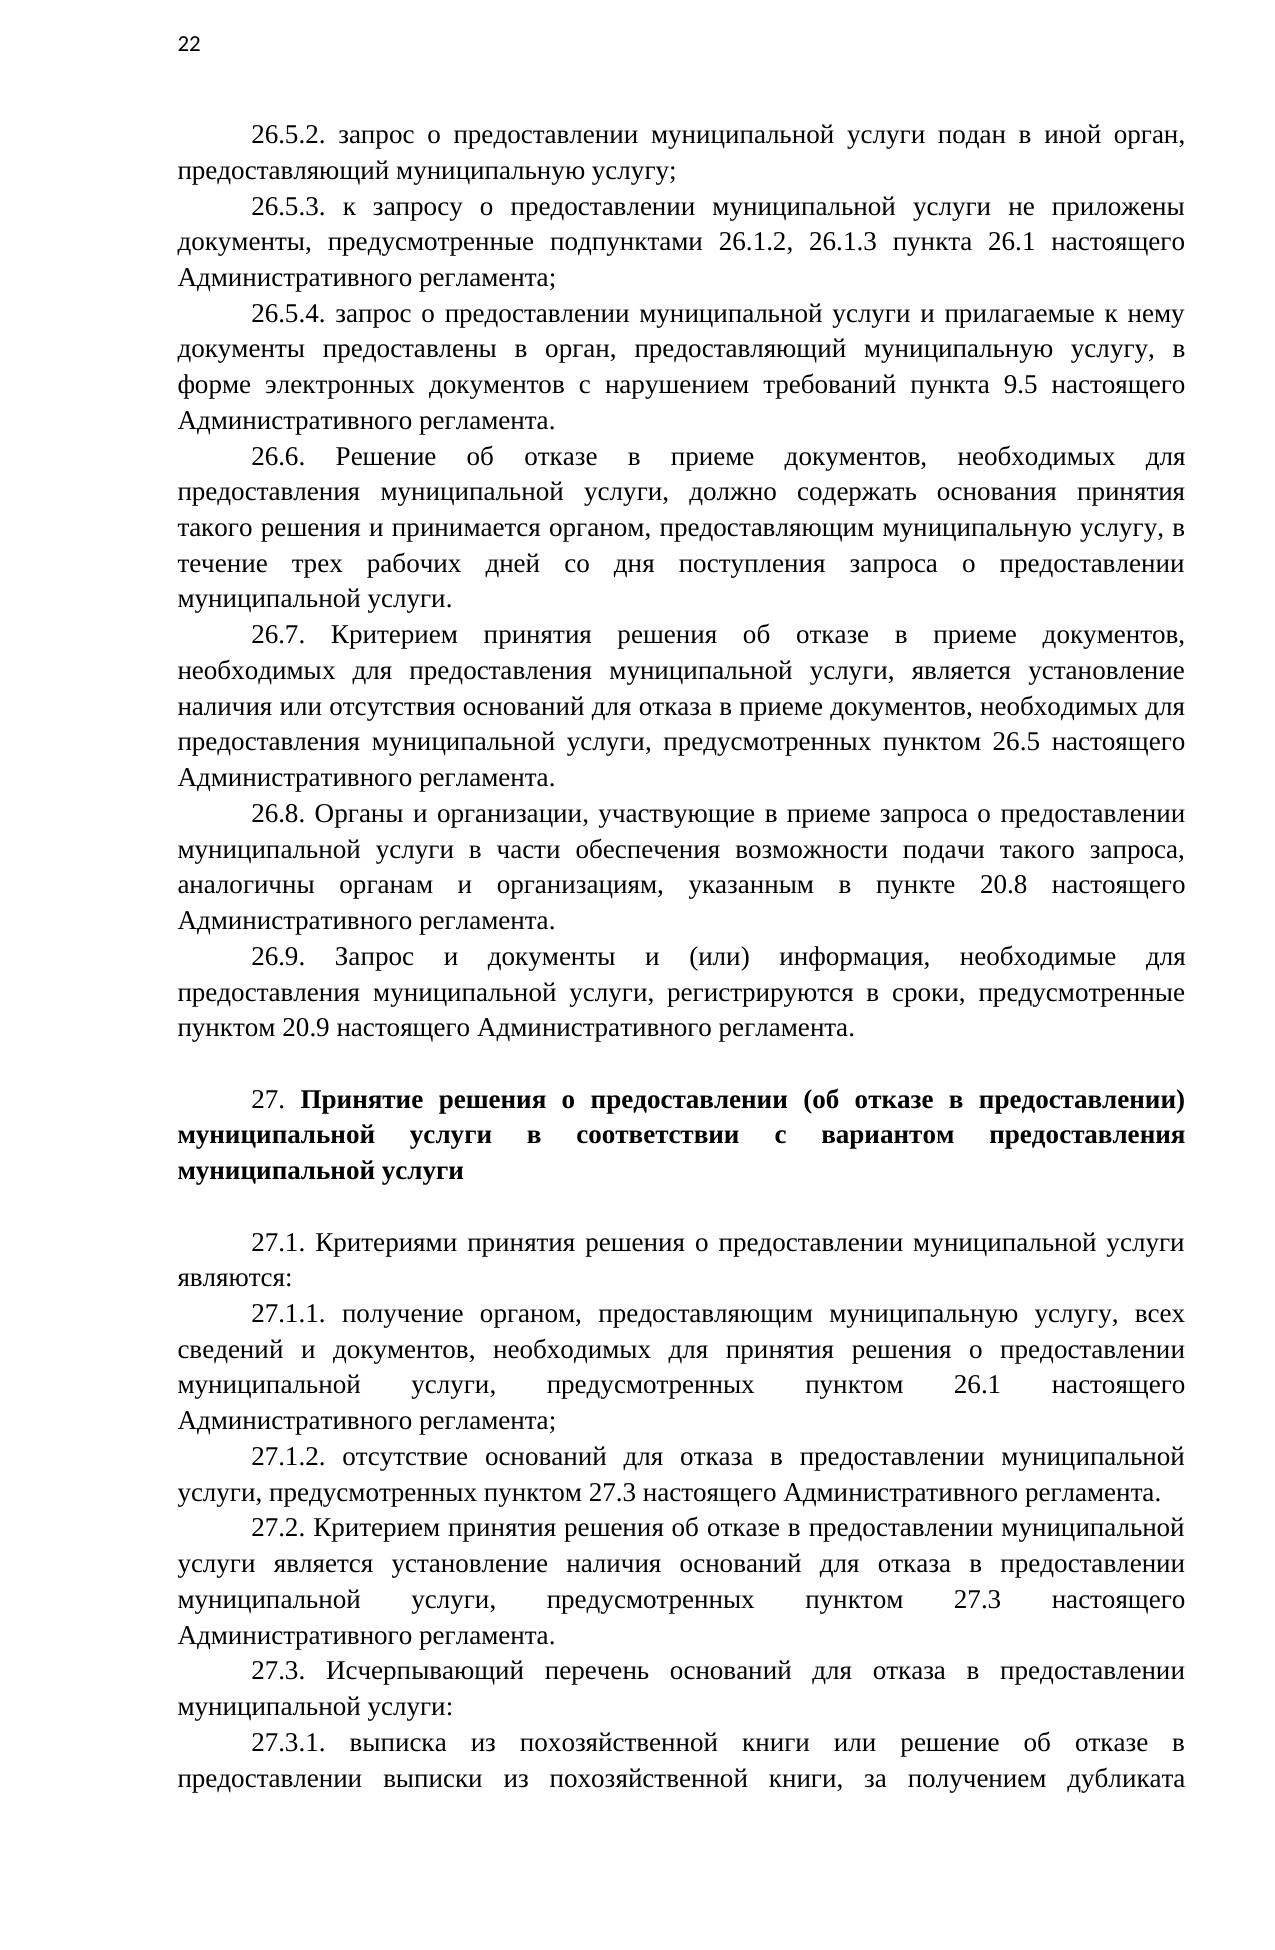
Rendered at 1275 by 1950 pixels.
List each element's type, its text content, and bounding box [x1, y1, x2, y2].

text 27.3. Исчерпывающий перечень оснований для отказа в предоставлении муниципальной услуги: [177, 1654, 1186, 1721]
text 26.6. Решение об отказе в приеме документов, необходимых для предоставления муниципальной услуги, должно содержать основания принятия такого решения и принимается органом, предоставляющим муниципальную услугу, в течение трех рабочих дней со дня поступления запроса о предоставлении муниципальной услуги. [177, 440, 1186, 614]
text 27.1.1. получение органом, предоставляющим муниципальную услугу, всех сведений и документов, необходимых для принятия решения о предоставлении муниципальной услуги, предусмотренных пунктом 26.1 настоящего Административного регламента; [177, 1297, 1186, 1436]
text 27. Принятие решения о предоставлении (об отказе в предоставлении) муниципальной услуги в соответствии с вариантом предоставления муниципальной услуги [177, 1083, 1186, 1185]
text 26.5.3. к запросу о предоставлении муниципальной услуги не приложены документы, предусмотренные подпунктами 26.1.2, 26.1.3 пункта 26.1 настоящего Административного регламента; [177, 189, 1186, 292]
text 27.1. Критериями принятия решения о предоставлении муниципальной услуги являются: [177, 1226, 1186, 1293]
text 26.8. Органы и организации, участвующие в приеме запроса о предоставлении муниципальной услуги в части обеспечения возможности подачи такого запроса, аналогичны органам и организациям, указанным в пункте 20.8 настоящего Административного регламента. [177, 797, 1186, 935]
text 26.5.4. запрос о предоставлении муниципальной услуги и прилагаемые к нему документы предоставлены в орган, предоставляющий муниципальную услугу, в форме электронных документов с нарушением требований пункта 9.5 настоящего Административного регламента. [177, 297, 1186, 435]
text 26.5.2. запрос о предоставлении муниципальной услуги подан в иной орган, предоставляющий муниципальную услугу; [177, 118, 1186, 185]
text 26.7. Критерием принятия решения об отказе в приеме документов, необходимых для предоставления муниципальной услуги, является установление наличия или отсутствия оснований для отказа в приеме документов, необходимых для предоставления муниципальной услуги, предусмотренных пунктом 26.5 настоящего Административного регламента. [177, 618, 1186, 792]
text 27.1.2. отсутствие оснований для отказа в предоставлении муниципальной услуги, предусмотренных пунктом 27.3 настоящего Административного регламента. [177, 1440, 1186, 1507]
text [177, 1726, 1186, 1793]
text 27.2. Критерием принятия решения об отказе в предоставлении муниципальной услуги является установление наличия оснований для отказа в предоставлении муниципальной услуги, предусмотренных пунктом 27.3 настоящего Административного регламента. [177, 1512, 1186, 1650]
text 26.9. Запрос и документы и (или) информация, необходимые для предоставления муниципальной услуги, регистрируются в сроки, предусмотренные пунктом 20.9 настоящего Административного регламента. [177, 940, 1186, 1042]
